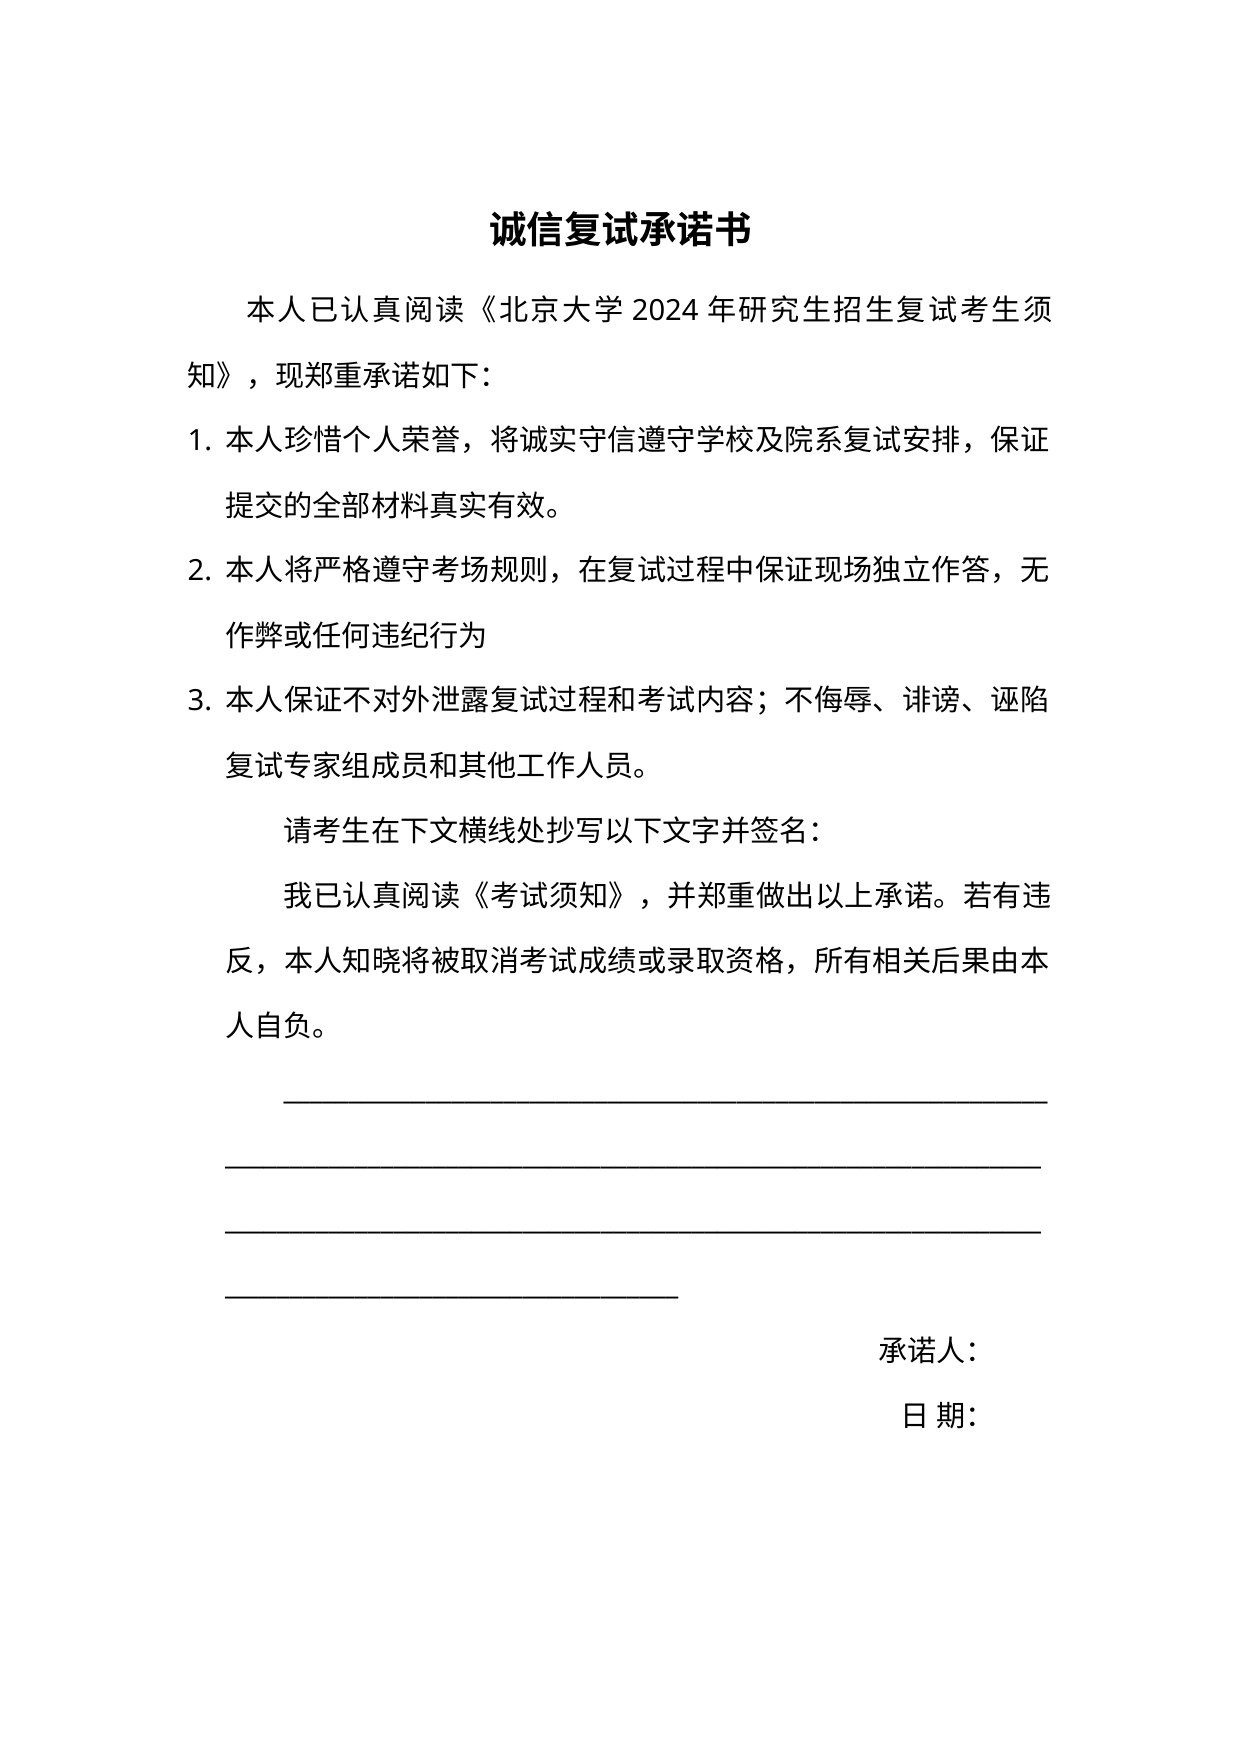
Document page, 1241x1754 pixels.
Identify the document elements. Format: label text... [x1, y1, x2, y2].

text 本人已认真阅读《北京大学2024年研究生招生复试考生须知》，现郑重承诺如下： [187, 276, 1053, 406]
list 本人珍惜个人荣誉，将诚实守信遵守学校及院系复试安排，保证提交的全部材料真实有效。 [187, 406, 1053, 536]
text 日 期： [187, 1381, 994, 1446]
text 承诺人： [187, 1316, 994, 1381]
list 本人保证不对外泄露复试过程和考试内容；不侮辱、诽谤、诬陷复试专家组成员和其他工作人员。 [187, 666, 1053, 796]
list 本人将严格遵守考场规则，在复试过程中保证现场独立作答，无作弊或任何违纪行为 [187, 536, 1053, 666]
text 诚信复试承诺书 [187, 194, 1053, 259]
list 我已认真阅读《考试须知》，并郑重做出以上承诺。若有违反，本人知晓将被取消考试成绩或录取资格，所有相关后果由本人自负。 [225, 861, 1053, 1056]
list 请考生在下文横线处抄写以下文字并签名： [225, 796, 1053, 861]
list ____________________________________________________________________________________________________________________________________________________________________________________________________________________________ [225, 1056, 1053, 1316]
